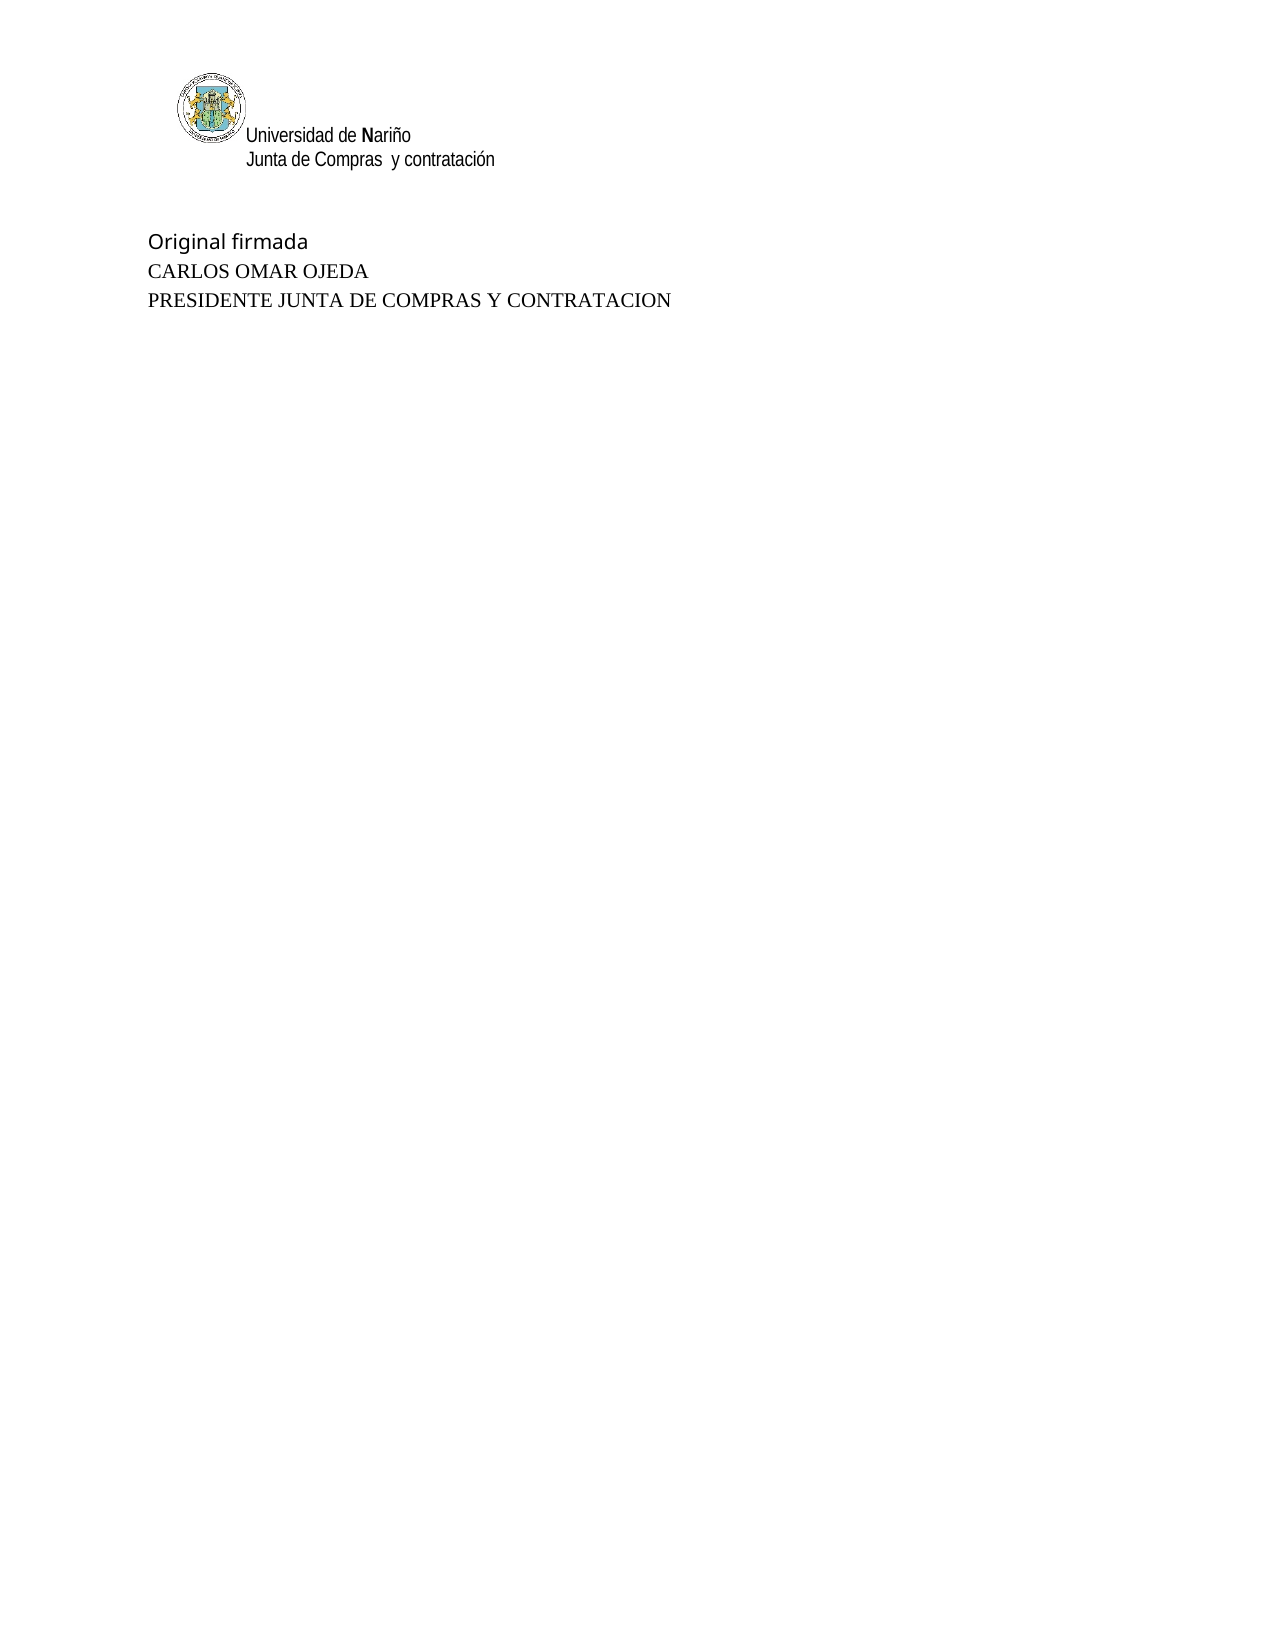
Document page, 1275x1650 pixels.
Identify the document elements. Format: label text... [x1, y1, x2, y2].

text CARLOS OMAR OJEDA [148, 257, 1098, 284]
picture [177, 73, 246, 143]
text Original firmada [148, 228, 1098, 255]
text PRESIDENTE JUNTA DE COMPRAS Y CONTRATACION [148, 286, 1098, 313]
